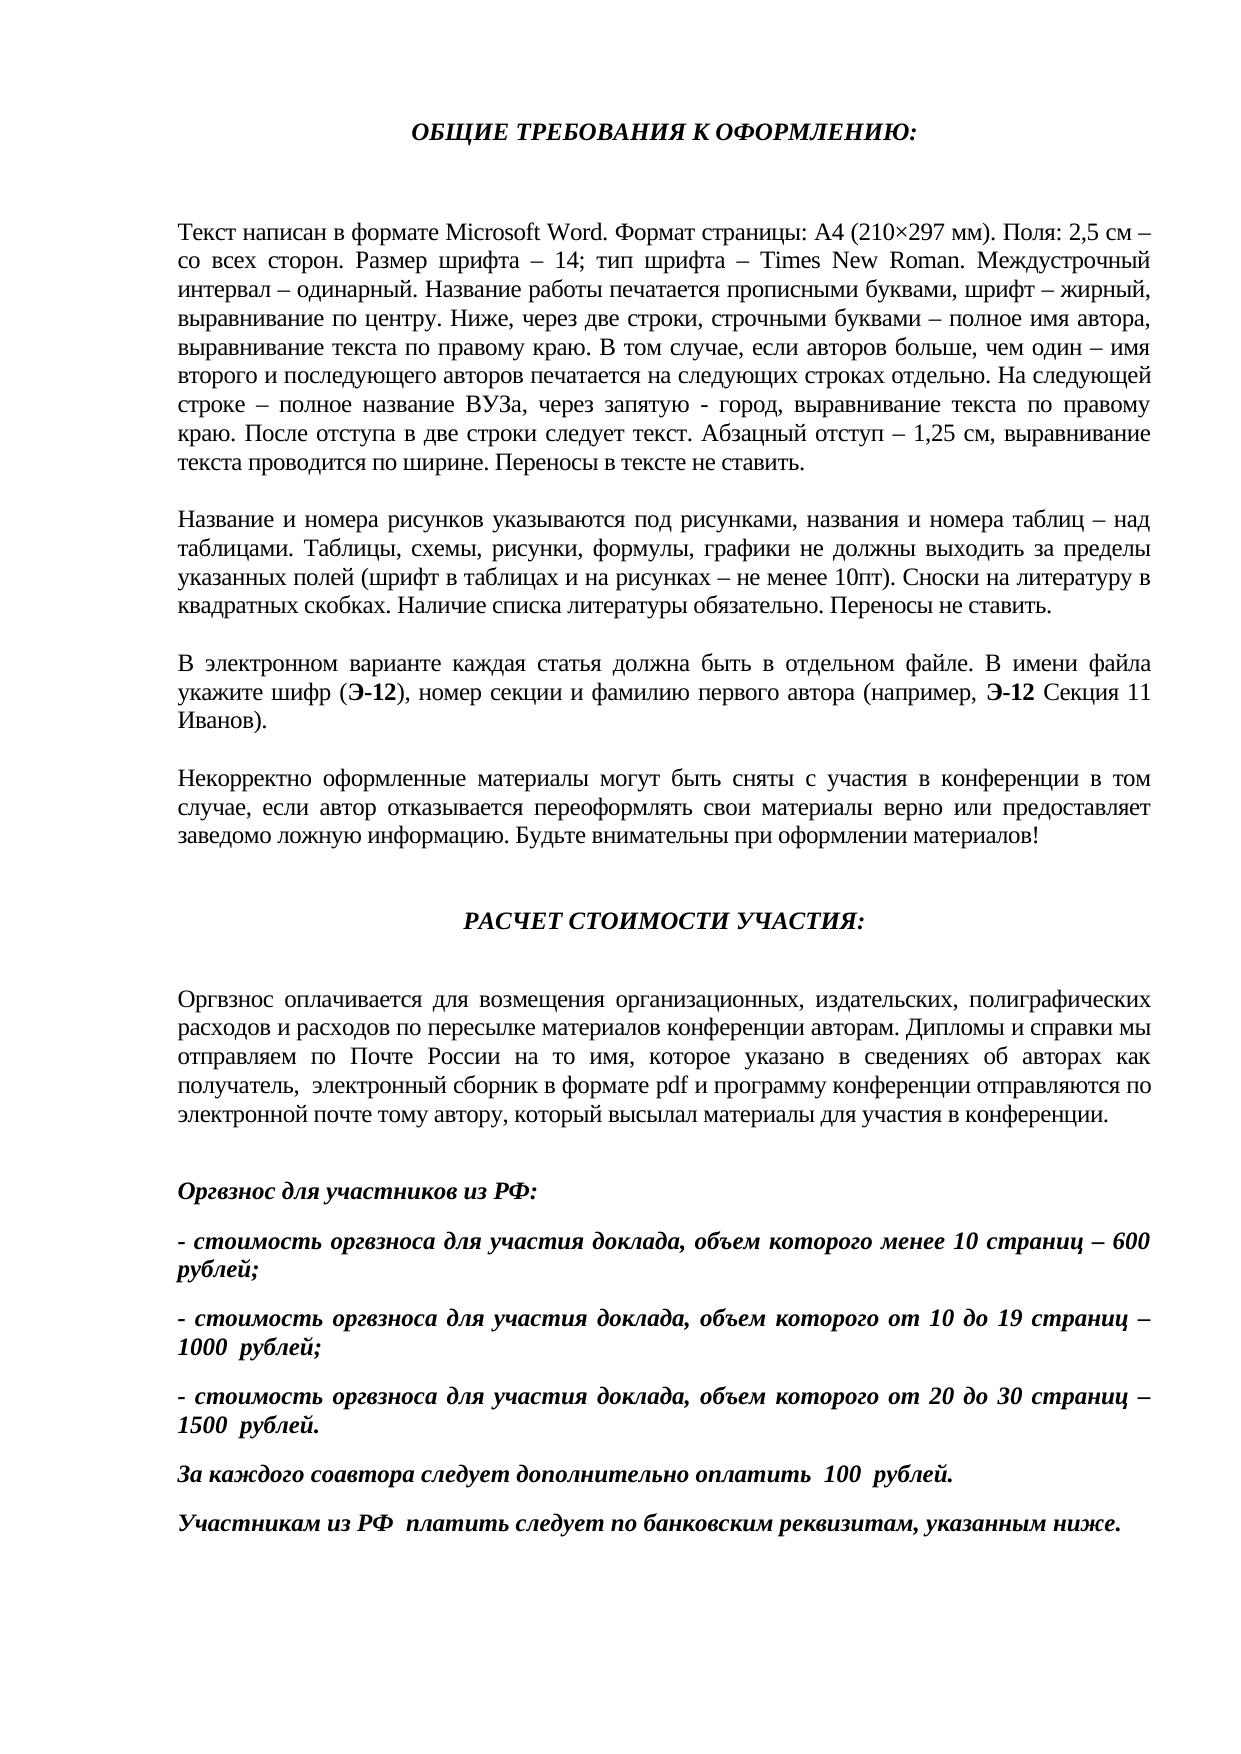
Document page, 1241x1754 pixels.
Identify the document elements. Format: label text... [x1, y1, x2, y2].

text ОБЩИЕ ТРЕБОВАНИЯ К ОФОРМЛЕНИЮ: [177, 118, 1152, 147]
text - стоимость оргвзноса для участия доклада, объем которого от 10 до 19 страниц – 1000 рублей; [177, 1304, 1152, 1361]
text - стоимость оргвзноса для участия доклада, объем которого от 20 до 30 страниц – 1500 рублей. [177, 1382, 1152, 1439]
text Текст написан в формате Microsoft Word. Формат страницы: А4 (210×297 мм). Поля: – со всех сторон. Размер шрифта – 14; тип шрифта – Times New Roman. Междустрочный интервал – одинарный. Название работы печатается прописными буквами, шрифт – жирный, выравнивание по центру. Ниже, через две строки, строчными буквами – полное имя автора, выравнивание текста по правому краю. В том случае, если авторов больше, чем один – имя второго и последующего авторов печатается на следующих строках отдельно. На следующей строке – полное название ВУЗа, через запятую - город, выравнивание текста по правому краю. После отступа в две строки следует текст. Абзацный отступ – , выравнивание текста проводится по ширине. Переносы в тексте не ставить. [177, 217, 1152, 475]
text Участникам из РФ платить следует по банковским реквизитам, указанным ниже. [177, 1509, 1152, 1537]
text Название и номера рисунков указываются под рисунками, названия и номера таблиц – над таблицами. Таблицы, схемы, рисунки, формулы, графики не должны выходить за пределы указанных полей (шрифт в таблицах и на рисунках – не менее 10пт). Сноски на литературу в квадратных скобках. Наличие списка литературы обязательно. Переносы не ставить. [177, 504, 1152, 619]
text Оргвзнос оплачивается для возмещения организационных, издательских, полиграфических расходов и расходов по пересылке материалов конференции авторам. Дипломы и справки мы отправляем по Почте России на то имя, которое указано в сведениях об авторах как получатель, электронный сборник в формате pdf и программу конференции отправляются по электронной почте тому автору, который высылал материалы для участия в конференции. [177, 984, 1152, 1127]
text - стоимость оргвзноса для участия доклада, объем которого менее 10 страниц – 600 рублей; [177, 1226, 1152, 1283]
text Оргвзнос для участников из РФ: [177, 1177, 1152, 1206]
text За каждого соавтора следует дополнительно оплатить 100 рублей. [177, 1460, 1152, 1488]
text РАСЧЕТ СТОИМОСТИ УЧАСТИЯ: [177, 907, 1152, 963]
text В электронном варианте каждая статья должна быть в отдельном файле. В имени файла укажите шифр (Э-12), номер секции и фамилию первого автора (например, Э-12 Секция 11 Иванов). [177, 648, 1152, 734]
text Некорректно оформленные материалы могут быть сняты с участия в конференции в том случае, если автор отказывается переоформлять свои материалы верно или предоставляет заведомо ложную информацию. Будьте внимательны при оформлении материалов! [177, 763, 1152, 849]
